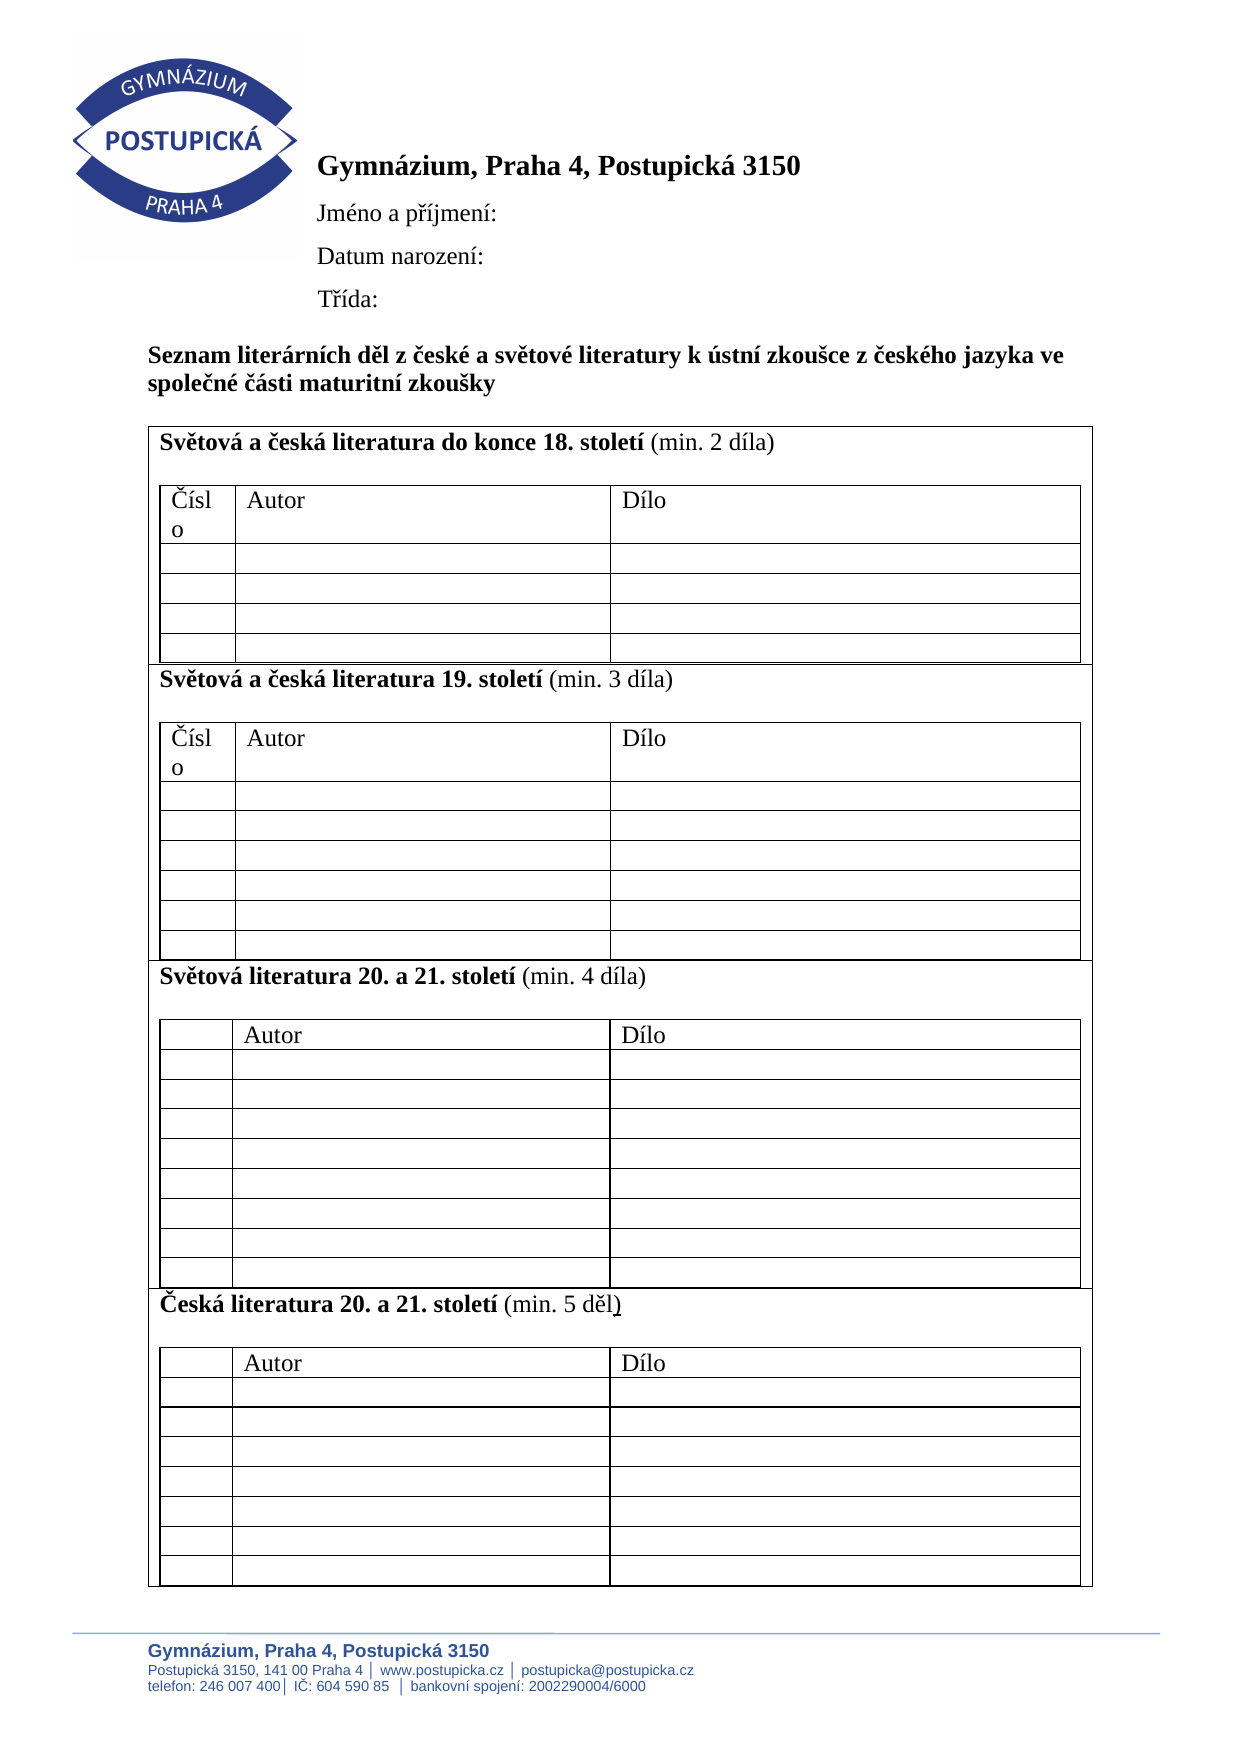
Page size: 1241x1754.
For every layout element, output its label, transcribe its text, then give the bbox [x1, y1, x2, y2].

text Jméno a příjmení: [148, 198, 1093, 227]
table_header Světová a česká literatura do konce 18. století (min. 2 díla) [149, 427, 1092, 663]
table_cell Česká literatura 21. století (min. 5 děl) [149, 1289, 1092, 1586]
text Datum narození: [148, 241, 1093, 270]
text Třída: [295, 284, 1093, 313]
table_cell Světová a česká literatura 19. století (min. 3 díla) [149, 665, 1092, 960]
picture [72, 33, 298, 262]
text Gymnázium, Praha 4, Postupická 3150 [148, 148, 1093, 181]
text Seznam literárních děl z české a světové literatury k ústní zkoušce z českého jazyka ve společné části maturitní zkoušky [148, 340, 1093, 397]
table_cell Světová literatura 21. století (min. 4 díla) [149, 961, 1092, 1288]
